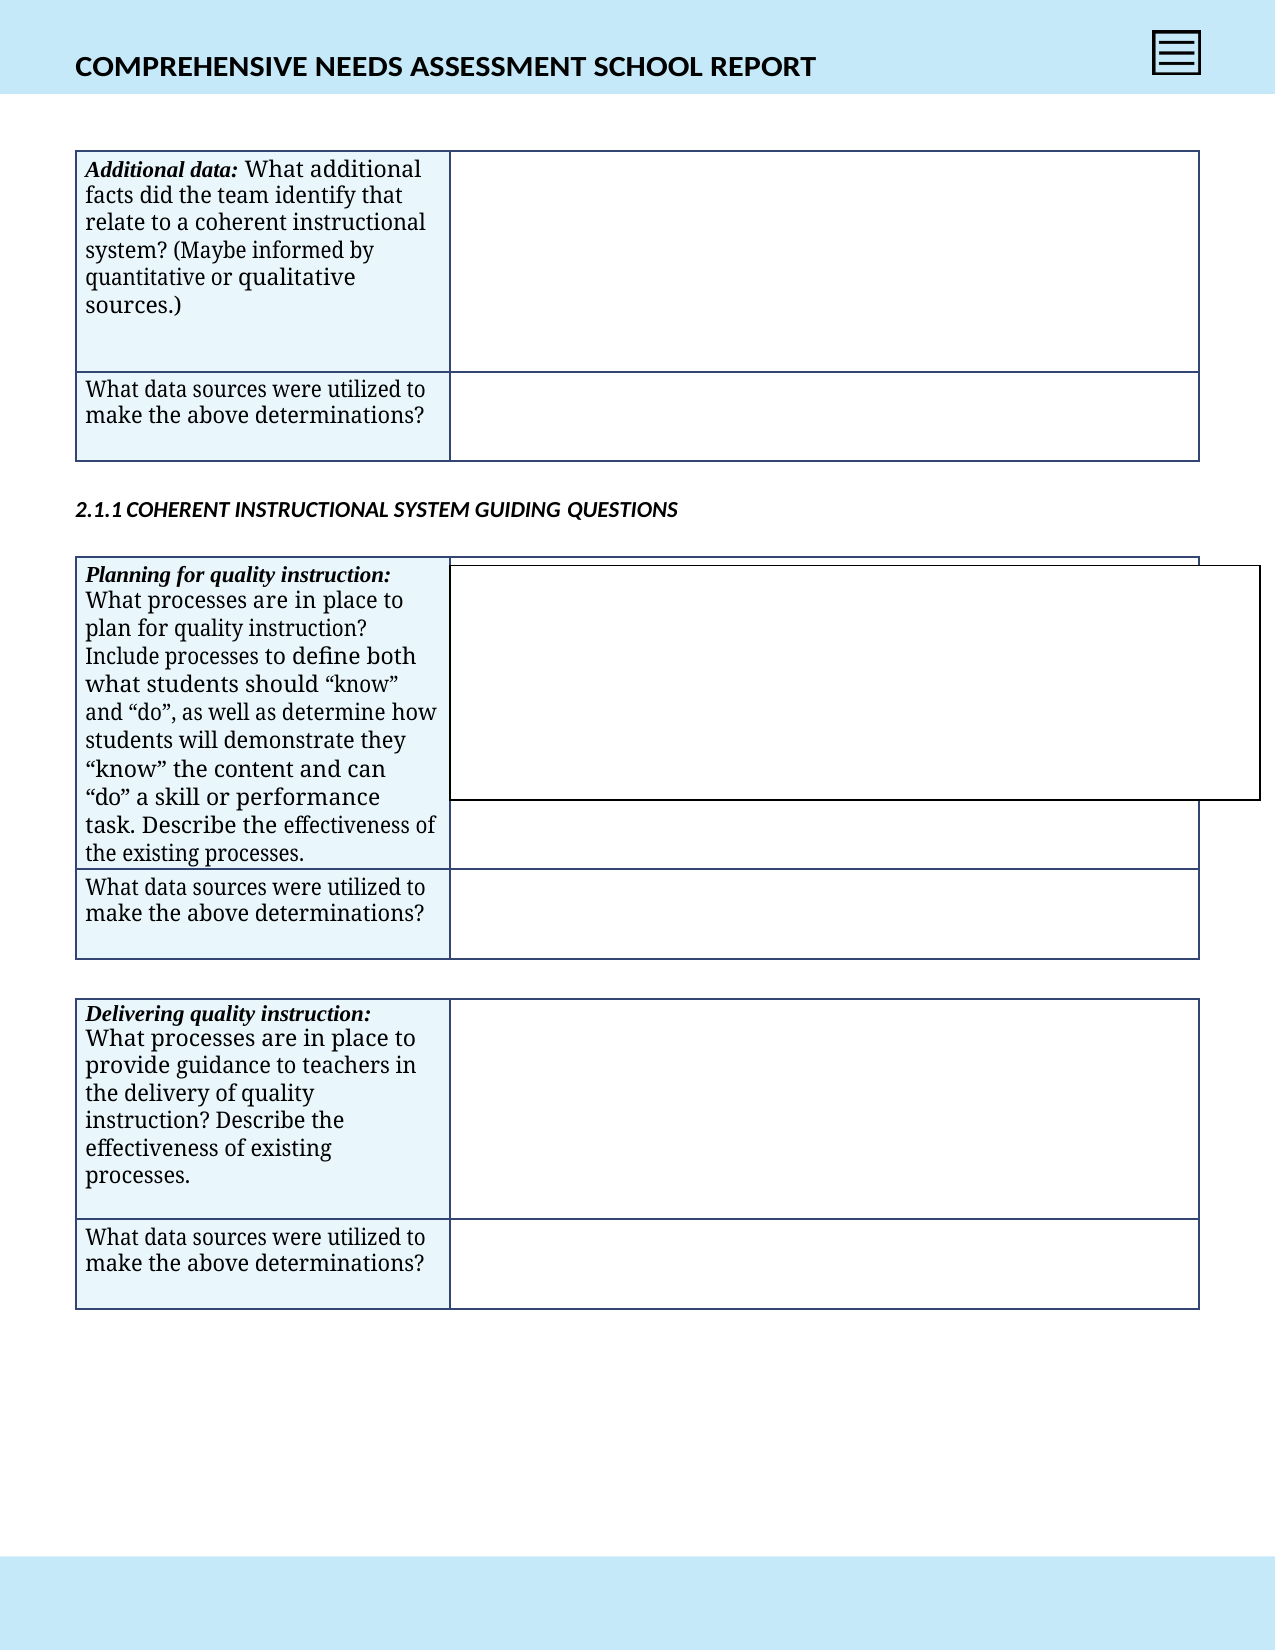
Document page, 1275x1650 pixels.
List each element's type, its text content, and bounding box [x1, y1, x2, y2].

table_header [451, 152, 1198, 371]
list COHERENT INSTRUCTIONAL SYSTEM GUIDING QUESTIONS [75, 496, 1275, 523]
table_header Delivering quality instruction: What processes are in place to provide guidance to teachers in the delivery of quality instruction? Describe the effectiveness of existing processes. [77, 1000, 449, 1218]
picture [1152, 30, 1201, 75]
table_header Planning for quality instruction: What processes are in place to plan for quality instruction? Include processes to define both what students should “know” and “do”, as well as determine how students will demonstrate they “know” the content and can “do” a skill or performance task. Describe the effectiveness of the existing processes. [77, 558, 449, 868]
table_cell [451, 373, 1198, 460]
table_cell [451, 870, 1198, 958]
table_header Additional data: What additional facts did the team identify that relate to a coherent instructional system? (Maybe informed by quantitative or qualitative sources.) [77, 152, 449, 371]
table_cell What data sources were utilized to make the above determinations? [77, 373, 449, 460]
table_header [451, 558, 1198, 565]
table_cell What data sources were utilized to make the above determinations? [77, 870, 449, 958]
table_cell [77, 1220, 449, 1308]
table_cell [451, 1220, 1198, 1308]
table_header [451, 1000, 1198, 1218]
table_header [451, 801, 1198, 868]
